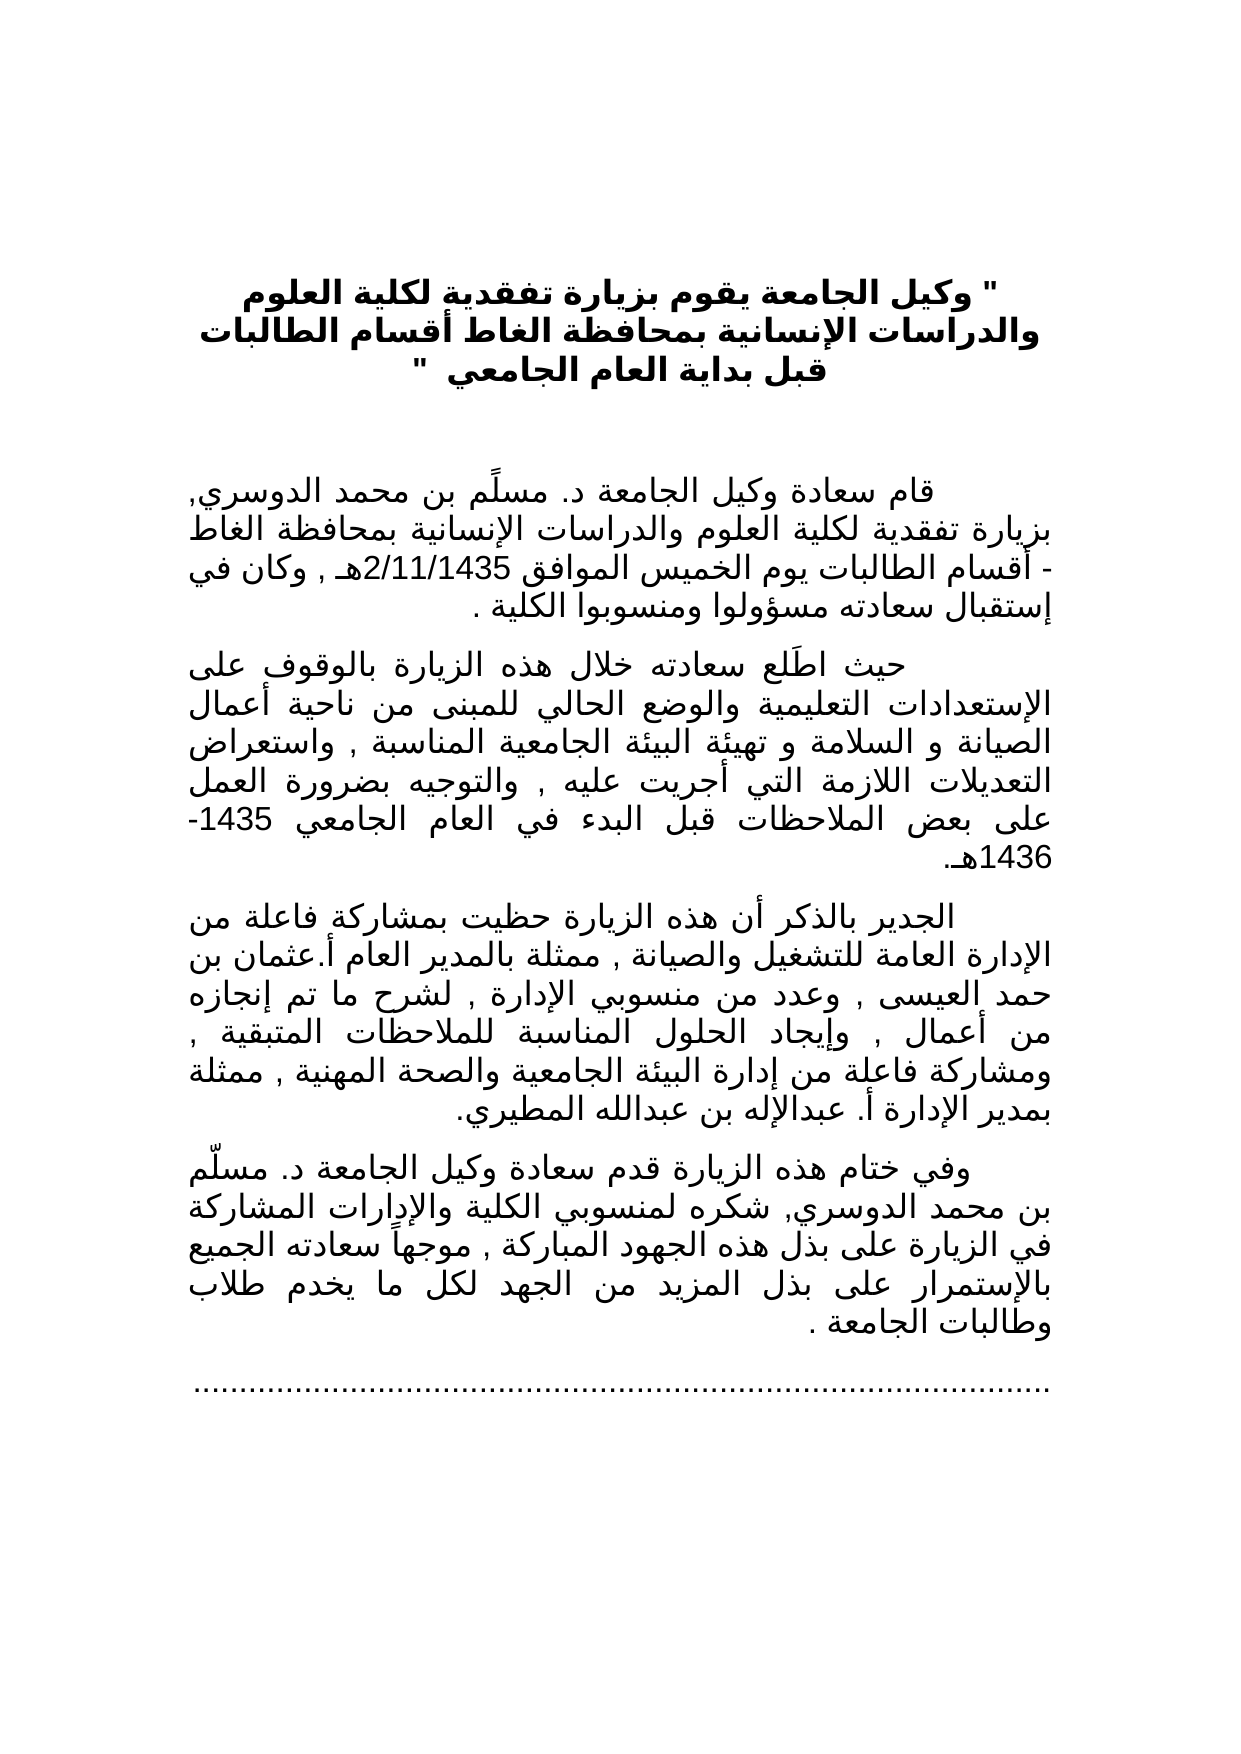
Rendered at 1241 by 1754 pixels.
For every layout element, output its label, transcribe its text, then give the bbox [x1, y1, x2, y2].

text " وكيل الجامعة يقوم بزيارة تفقدية لكلية العلوم والدراسات الإنسانية بمحافظة الغاط أقسام الطالبات قبل بداية العام الجامعي " [187, 273, 1053, 388]
text حيث اطَلع سعادته خلال هذه الزيارة بالوقوف على الإستعدادات التعليمية والوضع الحالي للمبنى من ناحية أعمال الصيانة و السلامة و تهيئة البيئة الجامعية المناسبة , واستعراض التعديلات اللازمة التي أجريت عليه , والتوجيه بضرورة العمل على بعض الملاحظات قبل البدء في العام الجامعي 1435-1436هـ. [187, 645, 1053, 876]
text وفي ختام هذه الزيارة قدم سعادة وكيل الجامعة د. مسلّم بن محمد الدوسري, شكره لمنسوبي الكلية والإدارات المشاركة في الزيارة على بذل هذه الجهود المباركة , موجهاً سعادته الجميع بالإستمرار على بذل المزيد من الجهد لكل ما يخدم طلاب وطالبات الجامعة . [187, 1148, 1053, 1341]
text الجدير بالذكر أن هذه الزيارة حظيت بمشاركة فاعلة من الإدارة العامة للتشغيل والصيانة , ممثلة بالمدير العام أ.عثمان بن حمد العيسى , وعدد من منسوبي الإدارة , لشرح ما تم إنجازه من أعمال , وإيجاد الحلول المناسبة للملاحظات المتبقية , ومشاركة فاعلة من إدارة البيئة الجامعية والصحة المهنية , ممثلة بمدير الإدارة أ. عبدالإله بن عبدالله المطيري. [187, 897, 1053, 1127]
text قام سعادة وكيل الجامعة د. مسلًم بن محمد الدوسري, بزيارة تفقدية لكلية العلوم والدراسات الإنسانية بمحافظة الغاط - أقسام الطالبات يوم الخميس الموافق 2/11/1435هـ , وكان في إستقبال سعادته مسؤولوا ومنسوبوا الكلية . [187, 471, 1053, 624]
text ............................................................................................. [187, 1361, 1053, 1400]
